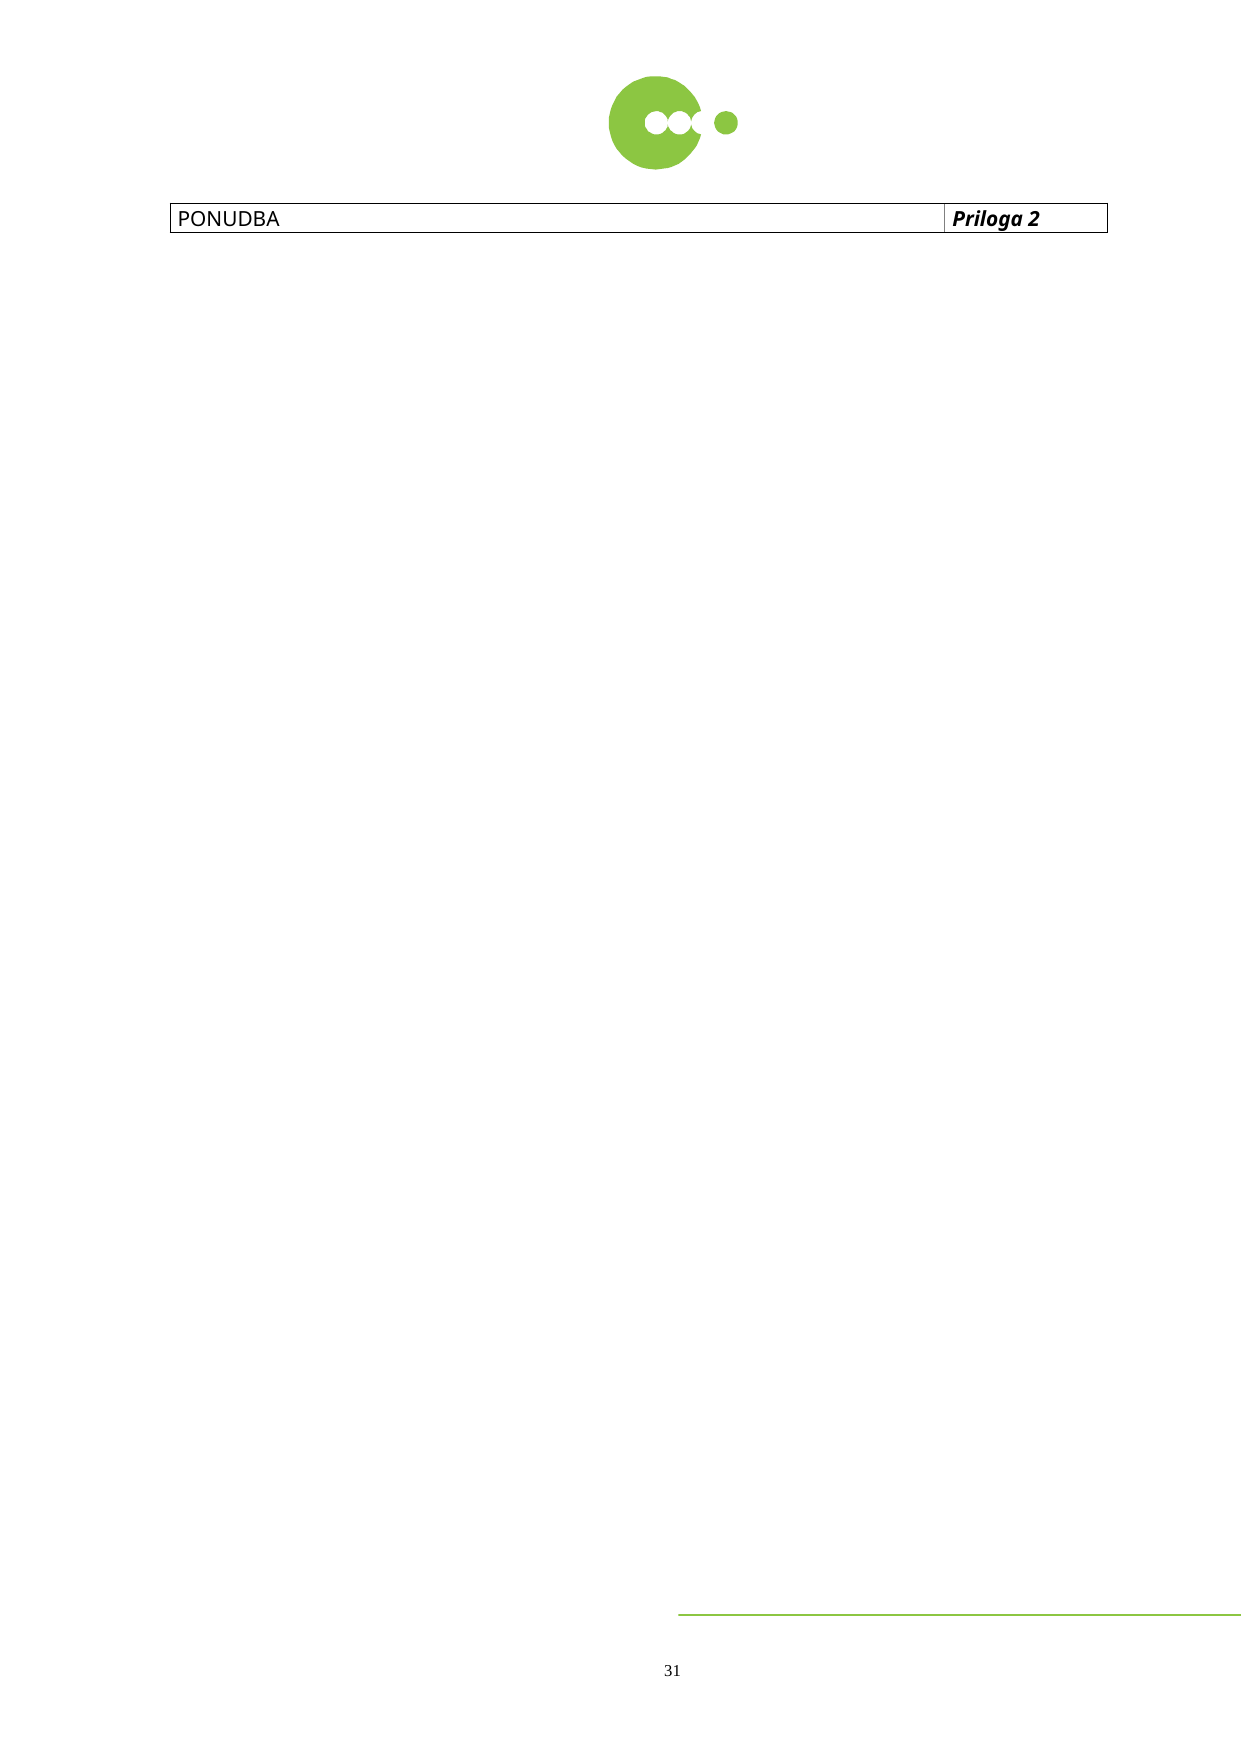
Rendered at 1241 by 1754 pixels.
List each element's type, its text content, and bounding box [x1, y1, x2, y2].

table_header PONUDBA [171, 204, 944, 232]
table_header Priloga 2 [945, 204, 1107, 232]
